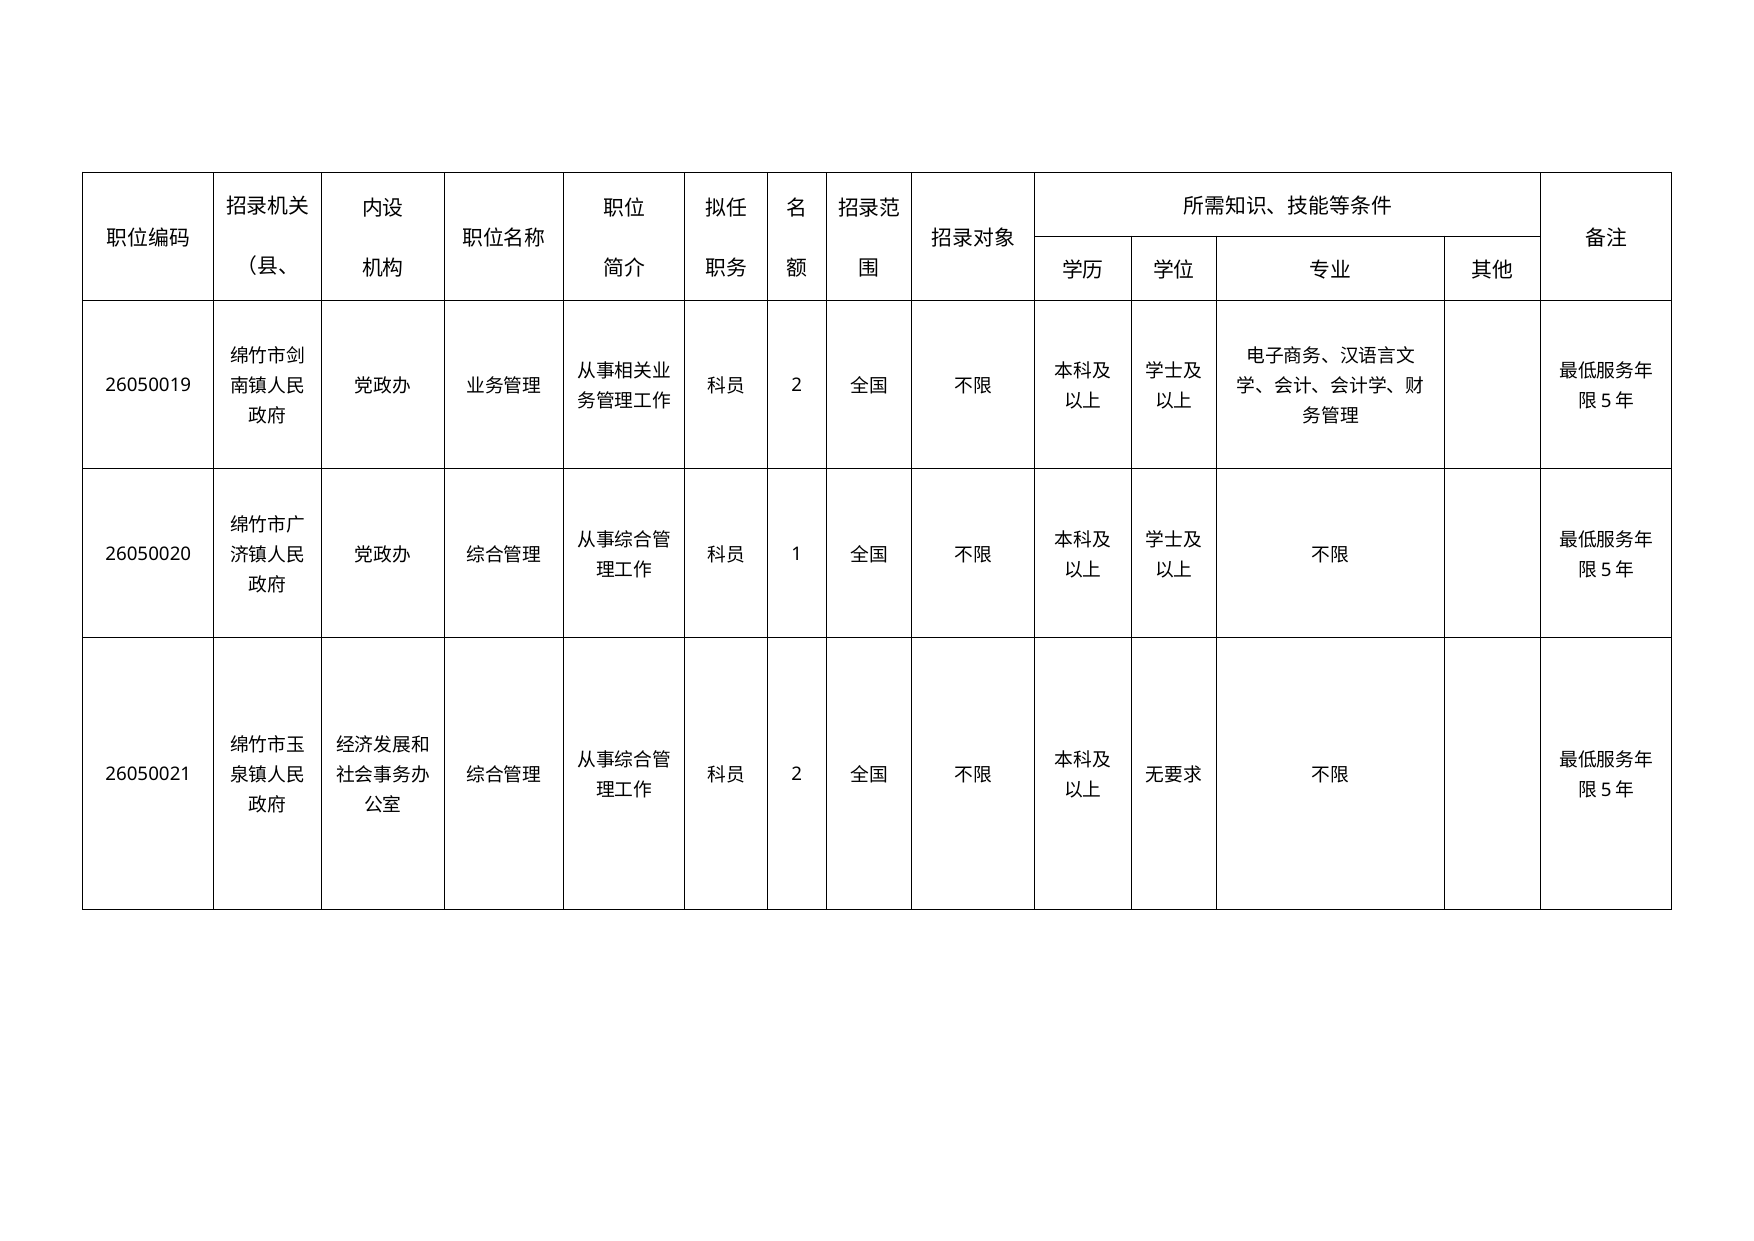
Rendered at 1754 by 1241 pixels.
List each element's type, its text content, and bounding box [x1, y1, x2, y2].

table_header 招录范围 [827, 173, 911, 299]
table_cell 科员 [685, 301, 767, 468]
table_cell 最低服务年限5年 [1541, 638, 1671, 909]
table_cell 不限 [912, 301, 1034, 468]
table_cell 本科及以上 [1035, 301, 1131, 468]
table_cell 不限 [1217, 469, 1444, 637]
table_cell 本科及以上 [1035, 469, 1131, 637]
table_header 备注 [1541, 173, 1671, 299]
table_header 招录机关（县、区） [214, 173, 321, 299]
table_cell 从事综合管理工作 [564, 638, 684, 909]
table_cell 全国 [827, 469, 911, 637]
table_header 拟任职务 [685, 173, 767, 299]
table_cell 学位 [1132, 237, 1216, 299]
table_cell 科员 [685, 638, 767, 909]
table_header 招录对象 [912, 173, 1034, 299]
table_cell 2 [768, 301, 826, 468]
table_header 内设 机构 [322, 173, 444, 299]
table_cell 业务管理 [445, 301, 563, 468]
table_cell 其他 [1445, 237, 1540, 299]
table_cell 经济发展和社会事务办公室 [322, 638, 444, 909]
table_cell 绵竹市玉泉镇人民政府 [214, 638, 321, 909]
table_cell [1445, 469, 1540, 637]
table_cell 1 [768, 469, 826, 637]
table_cell 绵竹市剑南镇人民政府 [214, 301, 321, 468]
table_cell 26050019 [83, 301, 213, 468]
table_cell 全国 [827, 638, 911, 909]
table_cell 不限 [912, 638, 1034, 909]
table_cell 从事综合管理工作 [564, 469, 684, 637]
table_cell 全国 [827, 301, 911, 468]
table_header 名额 [768, 173, 826, 299]
table_cell 绵竹市广济镇人民政府 [214, 469, 321, 637]
table_cell 26050021 [83, 638, 213, 909]
table_cell 不限 [912, 469, 1034, 637]
table_cell 最低服务年限5年 [1541, 469, 1671, 637]
table_cell 学历 [1035, 237, 1131, 299]
table_cell 本科及以上 [1035, 638, 1131, 909]
table_cell 不限 [1217, 638, 1444, 909]
table_cell 科员 [685, 469, 767, 637]
table_cell [1445, 638, 1540, 909]
table_cell 从事相关业务管理工作 [564, 301, 684, 468]
table_cell [1445, 301, 1540, 468]
table_cell 专业 [1217, 237, 1444, 299]
table_cell 党政办 [322, 301, 444, 468]
table_cell 学士及以上 [1132, 301, 1216, 468]
table_cell 26050020 [83, 469, 213, 637]
table_cell 电子商务、汉语言文学、会计、会计学、财务管理 [1217, 301, 1444, 468]
table_cell 学士及以上 [1132, 469, 1216, 637]
table_header 所需知识、技能等条件 [1035, 173, 1540, 236]
table_cell 综合管理 [445, 469, 563, 637]
table_header 职位编码 [83, 173, 213, 299]
table_cell 综合管理 [445, 638, 563, 909]
table_header 职位 简介 [564, 173, 684, 299]
table_cell 最低服务年限5年 [1541, 301, 1671, 468]
table_cell 无要求 [1132, 638, 1216, 909]
table_cell 2 [768, 638, 826, 909]
table_header 职位名称 [445, 173, 563, 299]
table_cell 党政办 [322, 469, 444, 637]
